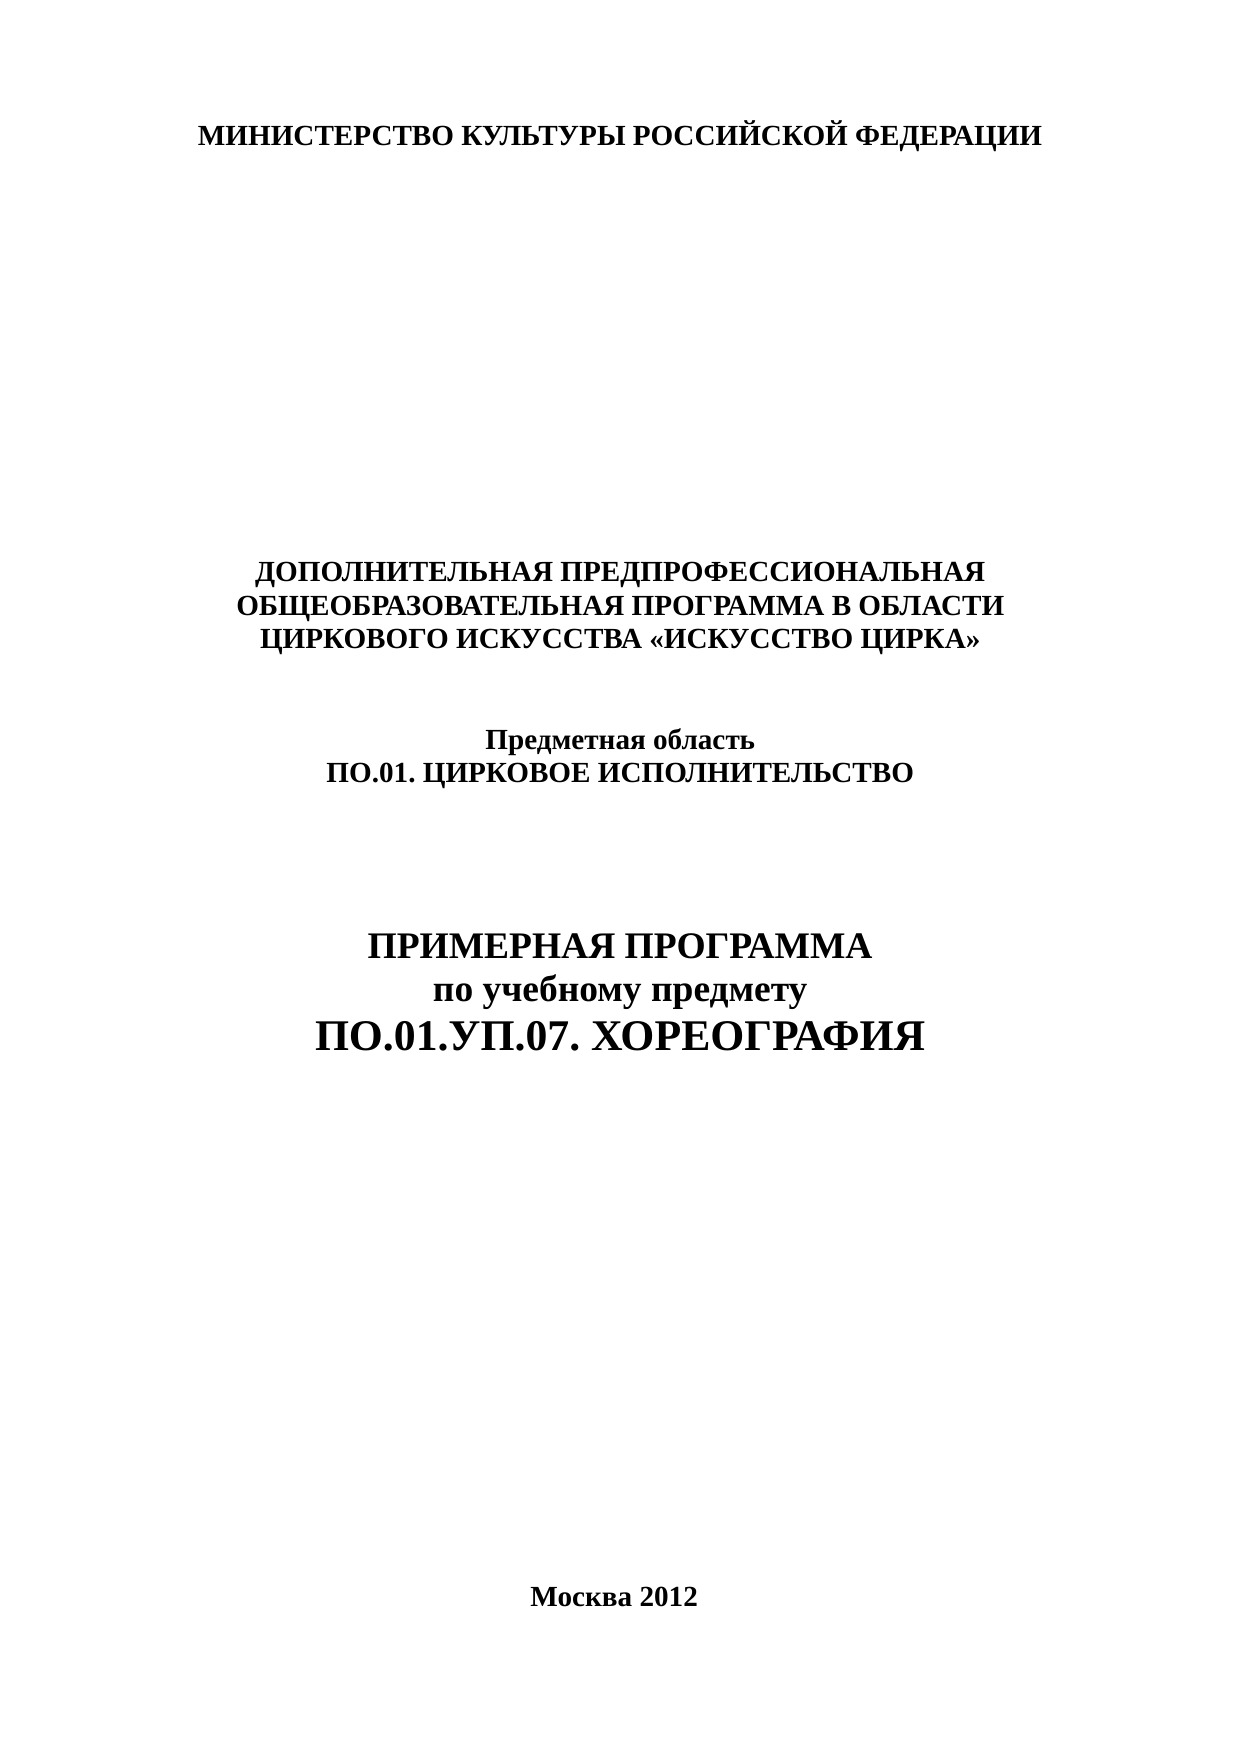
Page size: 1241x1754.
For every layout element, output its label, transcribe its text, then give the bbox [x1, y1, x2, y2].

text ЦИРКОВОГО ИСКУССТВА «ИСКУССТВО ЦИРКА» [118, 621, 1122, 655]
text по учебному предмету [118, 966, 1122, 1009]
text Москва 2012 [118, 1579, 1109, 1613]
text ПО.01. ЦИРКОВОЕ ИСПОЛНИТЕЛЬСТВО [118, 755, 1122, 789]
text ПО.01.УП.07. ХОРЕОГРАФИЯ [118, 1009, 1122, 1060]
text ДОПОЛНИТЕЛЬНАЯ ПРЕДПРОФЕССИОНАЛЬНАЯ ОБЩЕОБРАЗОВАТЕЛЬНАЯ ПРОГРАММА В ОБЛАСТИ [118, 554, 1122, 621]
text ПРИМЕРНАЯ ПРОГРАММА [118, 923, 1122, 966]
text МИНИСТЕРСТВО КУЛЬТУРЫ РОССИЙСКОЙ ФЕДЕРАЦИИ [118, 118, 1122, 152]
text Предметная область [118, 722, 1122, 755]
